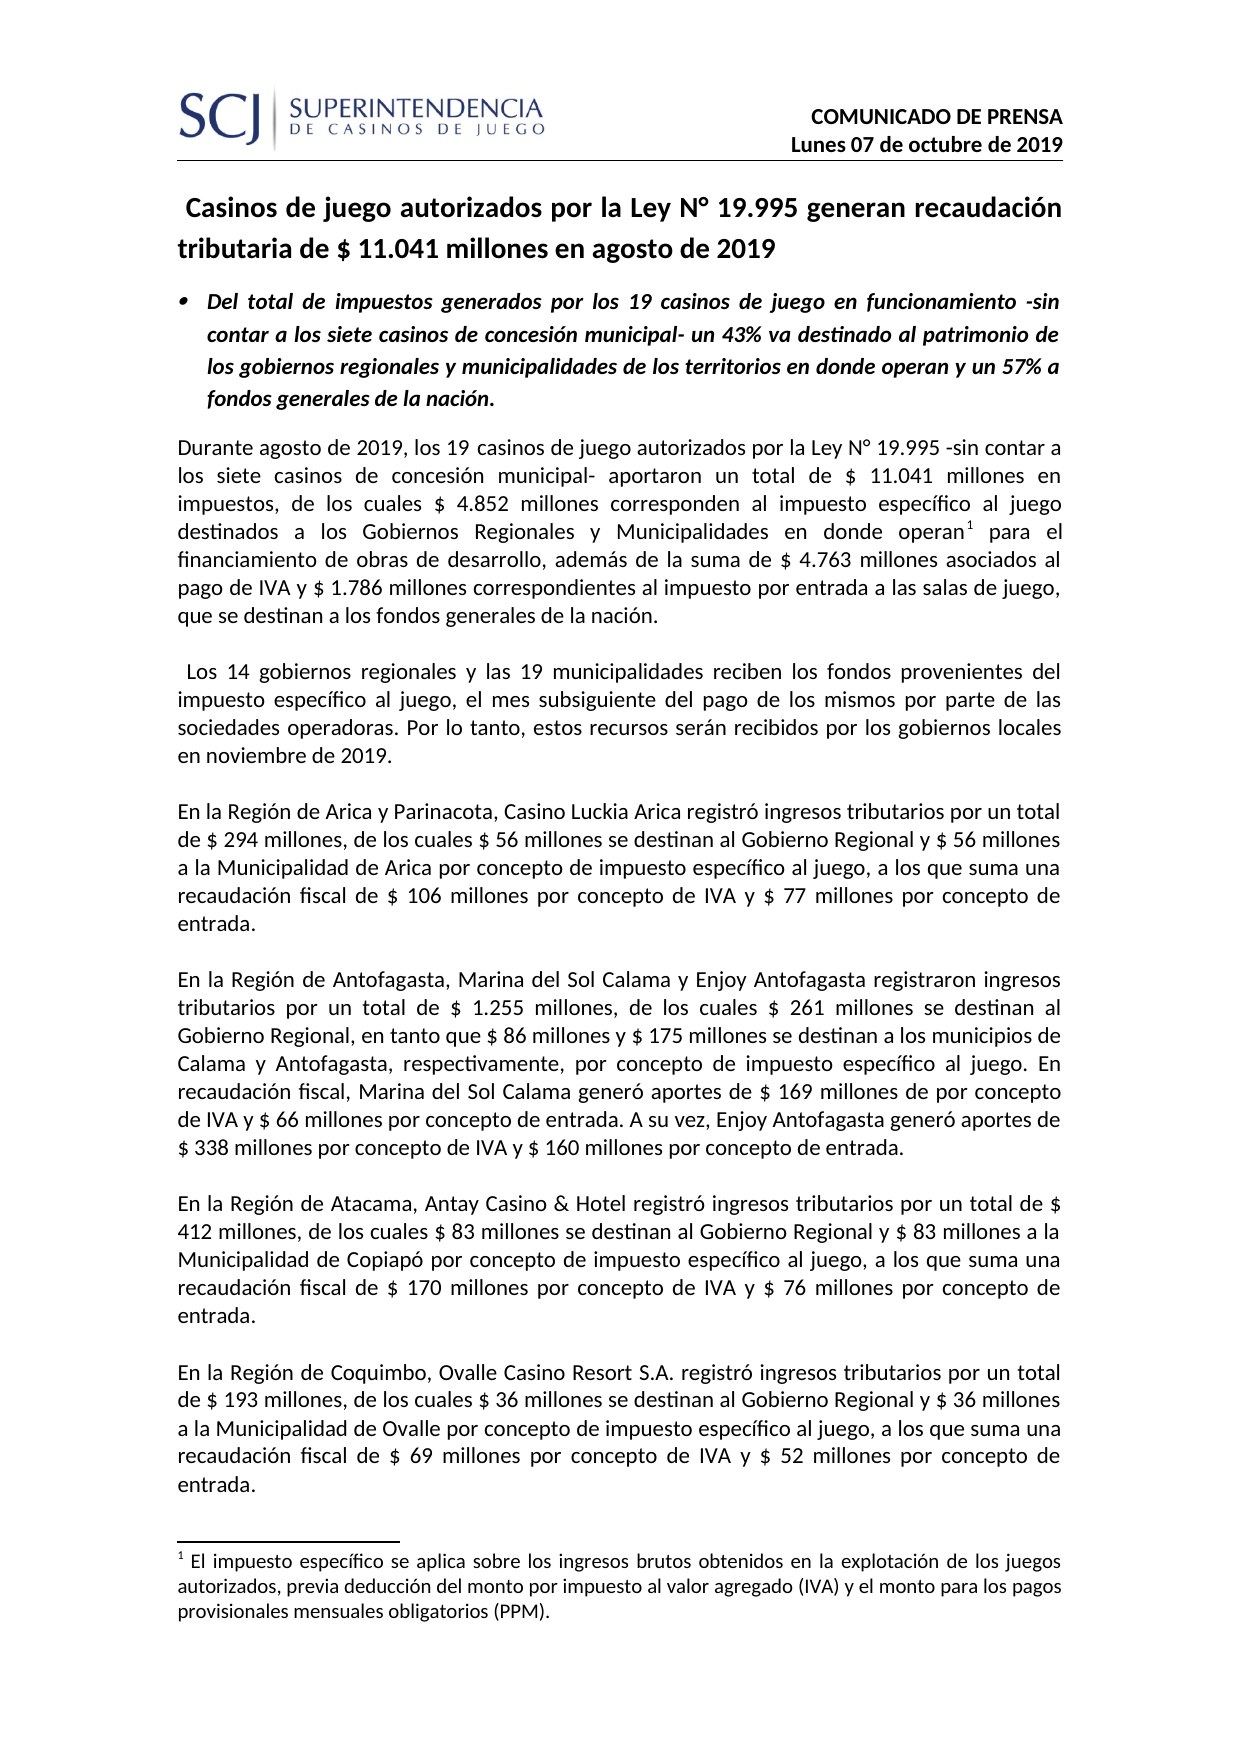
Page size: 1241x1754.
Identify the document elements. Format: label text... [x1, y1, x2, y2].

picture [176, 68, 546, 151]
list Del total de impuestos generados por los 19 casinos de juego en funcionamiento -sin contar a los siete casinos de concesión municipal- un 43% va destinado al patrimonio de los gobiernos regionales y municipalidades de los territorios en donde operan y un 57% a fondos generales de la nación. [177, 287, 1063, 412]
text En la Región de Arica y Parinacota, Casino Luckia Arica registró ingresos tributarios por un total de $ 294 millones, de los cuales $ 56 millones se destinan al Gobierno Regional y $ 56 millones a la Municipalidad de Arica por concepto de impuesto específico al juego, a los que suma una recaudación fiscal de $ 106 millones por concepto de IVA y $ 77 millones por concepto de entrada. [177, 797, 1063, 937]
text En la Región de Atacama, Antay Casino & Hotel registró ingresos tributarios por un total de $ 412 millones, de los cuales $ 83 millones se destinan al Gobierno Regional y $ 83 millones a la Municipalidad de Copiapó por concepto de impuesto específico al juego, a los que suma una recaudación fiscal de $ 170 millones por concepto de IVA y $ 76 millones por concepto de entrada. [177, 1189, 1063, 1329]
text Casinos de juego autorizados por la Ley N° 19.995 generan recaudación tributaria de $ 11.041 millones en agosto de 2019 [177, 189, 1063, 266]
text En la Región de Coquimbo, Ovalle Casino Resort S.A. registró ingresos tributarios por un total de $ 193 millones, de los cuales $ 36 millones se destinan al Gobierno Regional y $ 36 millones a la Municipalidad de Ovalle por concepto de impuesto específico al juego, a los que suma una recaudación fiscal de $ 69 millones por concepto de IVA y $ 52 millones por concepto de entrada. [177, 1358, 1063, 1498]
text En la Región de Antofagasta, Marina del Sol Calama y Enjoy Antofagasta registraron ingresos tributarios por un total de $ 1.255 millones, de los cuales $ 261 millones se destinan al Gobierno Regional, en tanto que $ 86 millones y $ 175 millones se destinan a los municipios de Calama y Antofagasta, respectivamente, por concepto de impuesto específico al juego. En recaudación fiscal, Marina del Sol Calama generó aportes de $ 169 millones de por concepto de IVA y $ 66 millones por concepto de entrada. A su vez, Enjoy Antofagasta generó aportes de $ 338 millones por concepto de IVA y $ 160 millones por concepto de entrada. [177, 965, 1063, 1161]
text Durante agosto de 2019, los 19 casinos de juego autorizados por la Ley N° 19.995 -sin contar a los siete casinos de concesión municipal- aportaron un total de $ 11.041 millones en impuestos, de los cuales $ 4.852 millones corresponden al impuesto específico al juego destinados a los Gobiernos Regionales y Municipalidades en donde operan para el financiamiento de obras de desarrollo, además de la suma de $ 4.763 millones asociados al pago de IVA y $ 1.786 millones correspondientes al impuesto por entrada a las salas de juego, que se destinan a los fondos generales de la nación. [177, 433, 1063, 629]
text Los 14 gobiernos regionales y las 19 municipalidades reciben los fondos provenientes del impuesto específico al juego, el mes subsiguiente del pago de los mismos por parte de las sociedades operadoras. Por lo tanto, estos recursos serán recibidos por los gobiernos locales en noviembre de 2019. [177, 657, 1063, 769]
